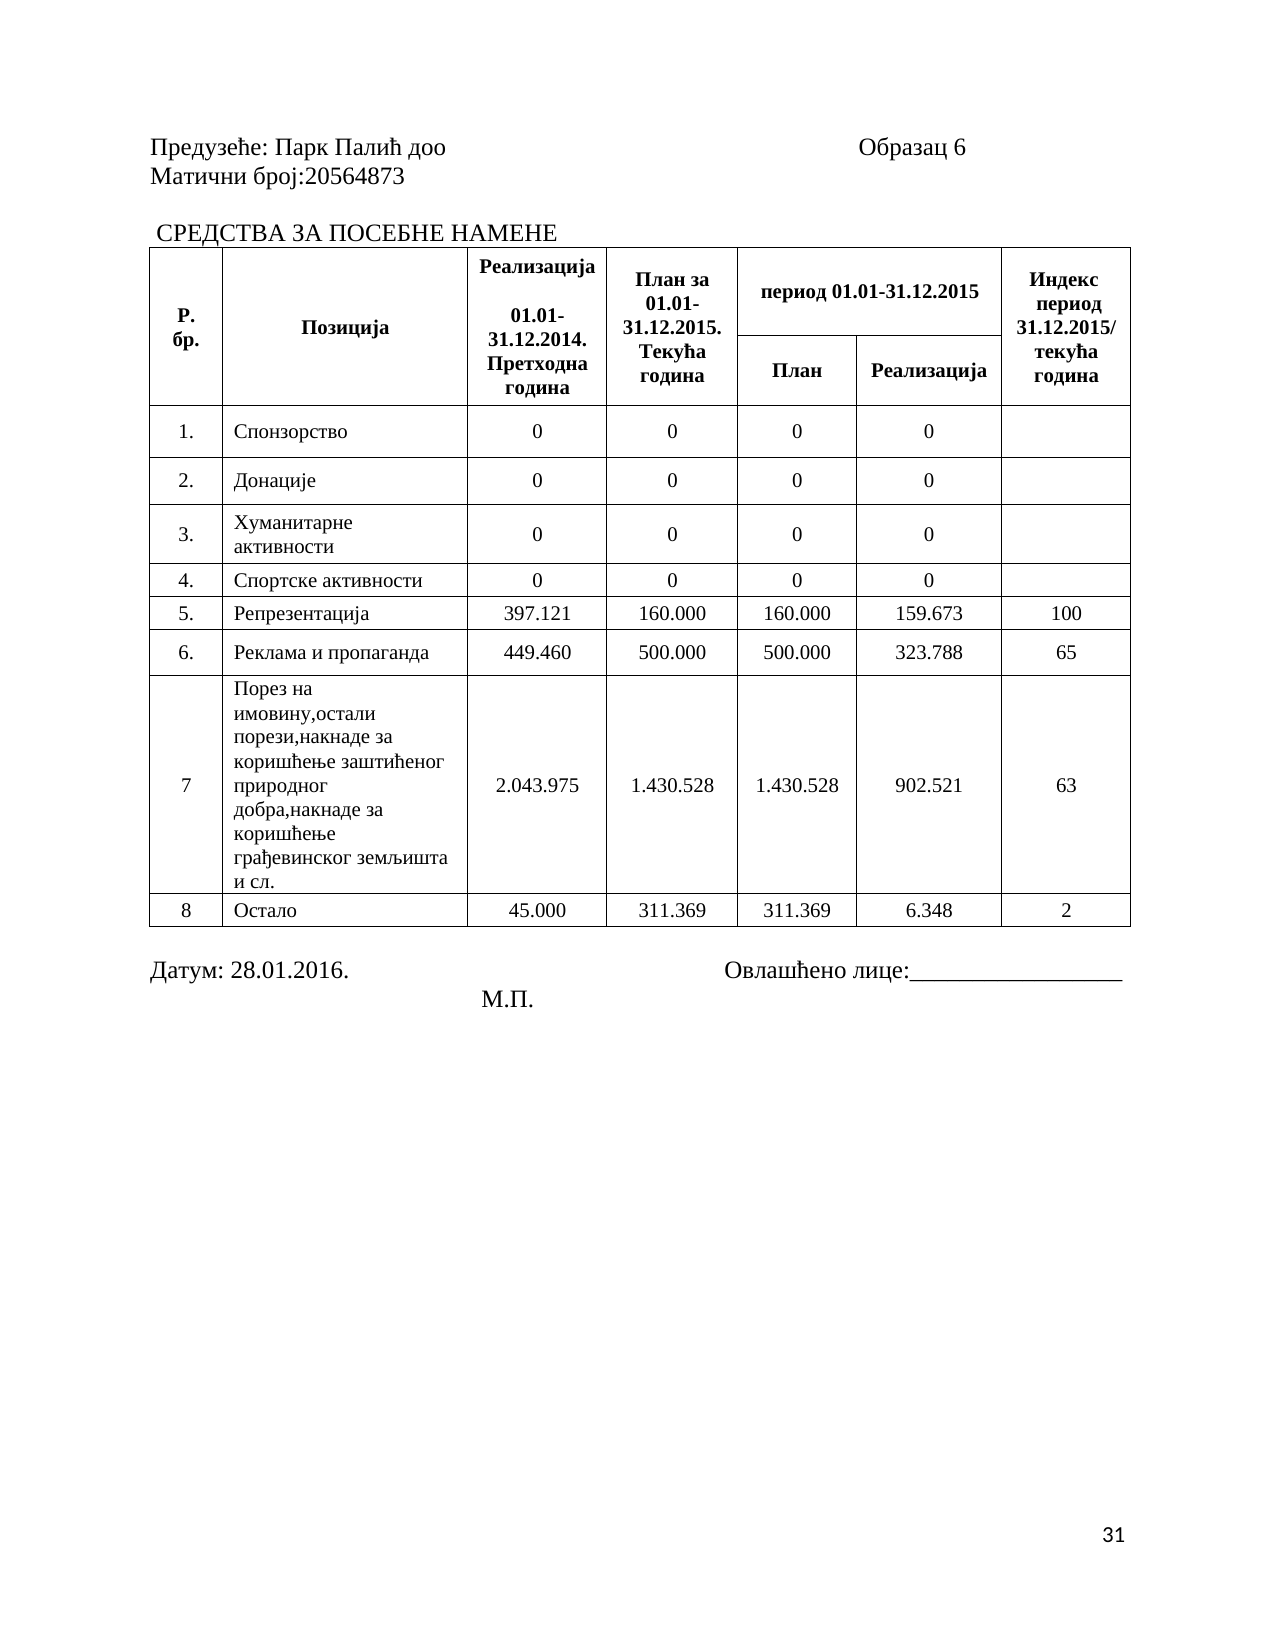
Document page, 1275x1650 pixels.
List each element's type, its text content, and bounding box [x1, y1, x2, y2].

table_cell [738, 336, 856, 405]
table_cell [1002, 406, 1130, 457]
text Предузеће: Парк Палић доо Образац 6 [150, 132, 1125, 161]
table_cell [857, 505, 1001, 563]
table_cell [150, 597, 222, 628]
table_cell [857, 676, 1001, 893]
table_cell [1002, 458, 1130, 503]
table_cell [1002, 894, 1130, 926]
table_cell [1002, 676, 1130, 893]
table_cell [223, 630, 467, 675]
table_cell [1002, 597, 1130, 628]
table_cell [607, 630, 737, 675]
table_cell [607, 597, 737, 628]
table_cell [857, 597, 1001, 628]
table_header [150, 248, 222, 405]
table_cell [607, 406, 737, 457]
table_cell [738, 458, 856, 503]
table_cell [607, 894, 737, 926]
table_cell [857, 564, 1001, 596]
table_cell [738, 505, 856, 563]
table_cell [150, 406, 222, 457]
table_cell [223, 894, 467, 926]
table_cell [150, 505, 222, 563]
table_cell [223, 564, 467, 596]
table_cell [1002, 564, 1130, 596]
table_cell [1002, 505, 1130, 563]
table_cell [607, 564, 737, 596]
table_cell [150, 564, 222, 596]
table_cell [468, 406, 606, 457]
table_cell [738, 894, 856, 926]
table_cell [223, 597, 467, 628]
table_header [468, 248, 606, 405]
text Датум: 28.01.2016. Овлашћено лице:_________________ [150, 956, 1125, 984]
text М.П. [150, 984, 1125, 1013]
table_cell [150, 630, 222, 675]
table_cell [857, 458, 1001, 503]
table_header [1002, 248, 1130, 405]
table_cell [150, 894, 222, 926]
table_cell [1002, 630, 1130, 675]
text Матични број:20564873 [150, 161, 1125, 190]
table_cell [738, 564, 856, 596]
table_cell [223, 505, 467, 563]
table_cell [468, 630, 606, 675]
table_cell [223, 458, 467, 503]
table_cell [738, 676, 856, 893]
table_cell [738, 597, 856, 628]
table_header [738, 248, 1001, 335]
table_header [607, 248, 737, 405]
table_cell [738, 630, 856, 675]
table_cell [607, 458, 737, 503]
text СРЕДСТВА ЗА ПОСЕБНЕ НАМЕНЕ [150, 218, 1125, 247]
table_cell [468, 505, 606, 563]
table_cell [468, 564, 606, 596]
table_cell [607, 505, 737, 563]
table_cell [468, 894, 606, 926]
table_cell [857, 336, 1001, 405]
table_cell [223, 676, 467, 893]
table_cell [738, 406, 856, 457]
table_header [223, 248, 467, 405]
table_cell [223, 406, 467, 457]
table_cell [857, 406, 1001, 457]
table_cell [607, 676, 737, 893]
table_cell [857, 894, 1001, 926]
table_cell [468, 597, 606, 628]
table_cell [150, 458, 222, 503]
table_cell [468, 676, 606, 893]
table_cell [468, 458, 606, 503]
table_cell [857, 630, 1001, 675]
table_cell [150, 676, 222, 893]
